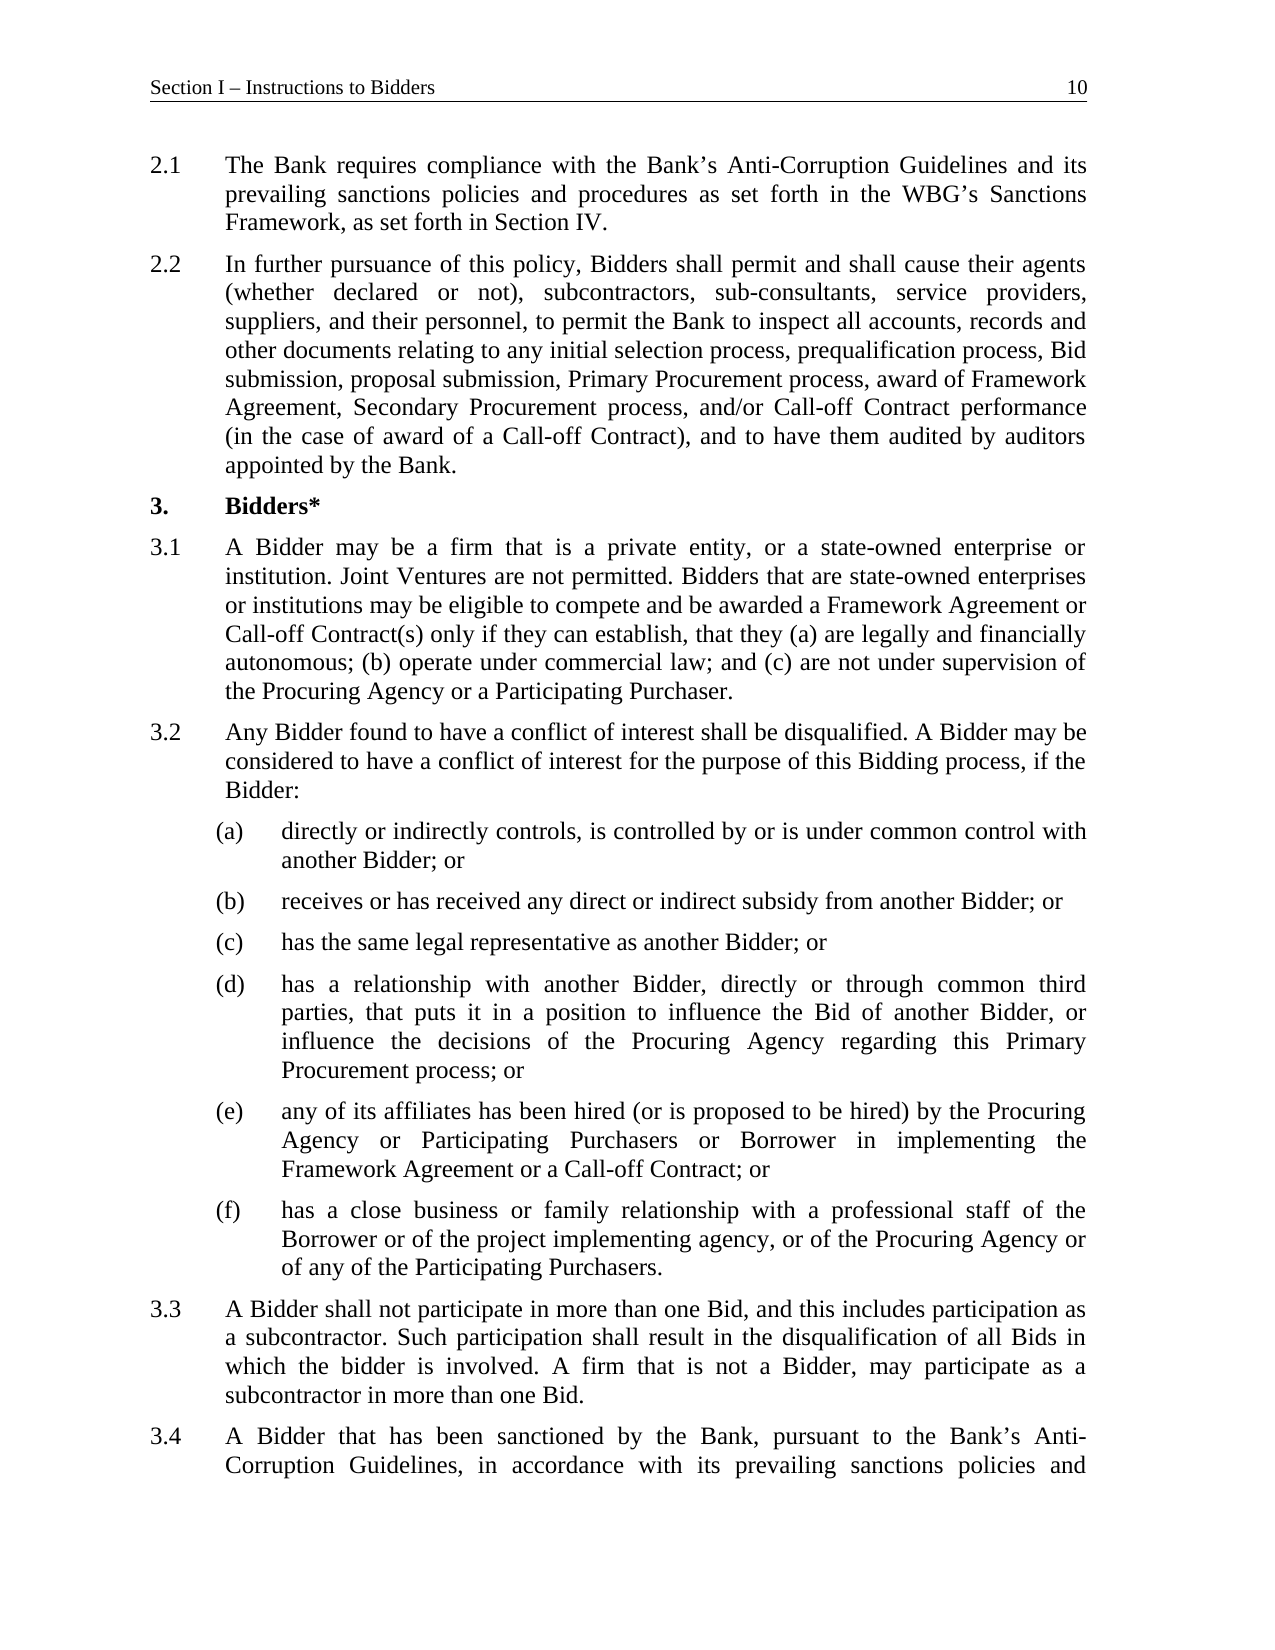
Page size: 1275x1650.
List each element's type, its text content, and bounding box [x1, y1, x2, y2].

text (c) has the same legal representative as another Bidder; or [216, 927, 1087, 956]
text 3. Bidders* [150, 491, 1087, 520]
text 3.3 A Bidder shall not participate in more than one Bid, and this includes participation as a subcontractor. Such participation shall result in the disqualification of all Bids in which the bidder is involved. A firm that is not a Bidder, may participate as a subcontractor in more than one Bid. [150, 1294, 1087, 1409]
text (d) has a relationship with another Bidder, directly or through common third parties, that puts it in a position to influence the Bid of another Bidder, or influence the decisions of the Procuring Agency regarding this Primary Procurement process; or [216, 969, 1087, 1084]
text 3.1 A Bidder may be a firm that is a private entity, or a state-owned enterprise or institution. Joint Ventures are not permitted. Bidders that are state-owned enterprises or institutions may be eligible to compete and be awarded a Framework Agreement or Call-off Contract(s) only if they can establish, that they (a) are legally and financially autonomous; (b) operate under commercial law; and (c) are not under supervision of the Procuring Agency or a Participating Purchaser. [150, 532, 1087, 705]
text 2.1 The Bank requires compliance with the Bank’s Anti-Corruption Guidelines and its prevailing sanctions policies and procedures as set forth in the WBG’s Sanctions Framework, as set forth in Section IV. [150, 150, 1087, 236]
text (b) receives or has received any direct or indirect subsidy from another Bidder; or [216, 886, 1087, 915]
text (f) has a close business or family relationship with a professional staff of the Borrower or of the project implementing agency, or of the Procuring Agency or of any of the Participating Purchasers. [216, 1195, 1087, 1281]
text 3.2 Any Bidder found to have a conflict of interest shall be disqualified. A Bidder may be considered to have a conflict of interest for the purpose of this Bidding process, if the Bidder: [150, 717, 1087, 804]
text 2.2 In further pursuance of this policy, Bidders shall permit and shall cause their agents (whether declared or not), subcontractors, sub-consultants, service providers, suppliers, and their personnel, to permit the Bank to inspect all accounts, records and other documents relating to any initial selection process, prequalification process, Bid submission, proposal submission, Primary Procurement process, award of Framework Agreement, Secondary Procurement process, and/or Call-off Contract performance (in the case of award of a Call-off Contract), and to have them audited by auditors appointed by the Bank. [150, 249, 1087, 479]
text (e) any of its affiliates has been hired (or is proposed to be hired) by the Procuring Agency or Participating Purchasers or Borrower in implementing the Framework Agreement or a Call-off Contract; or [216, 1096, 1087, 1182]
text (a) directly or indirectly controls, is controlled by or is under common control with another Bidder; or [216, 816, 1087, 874]
